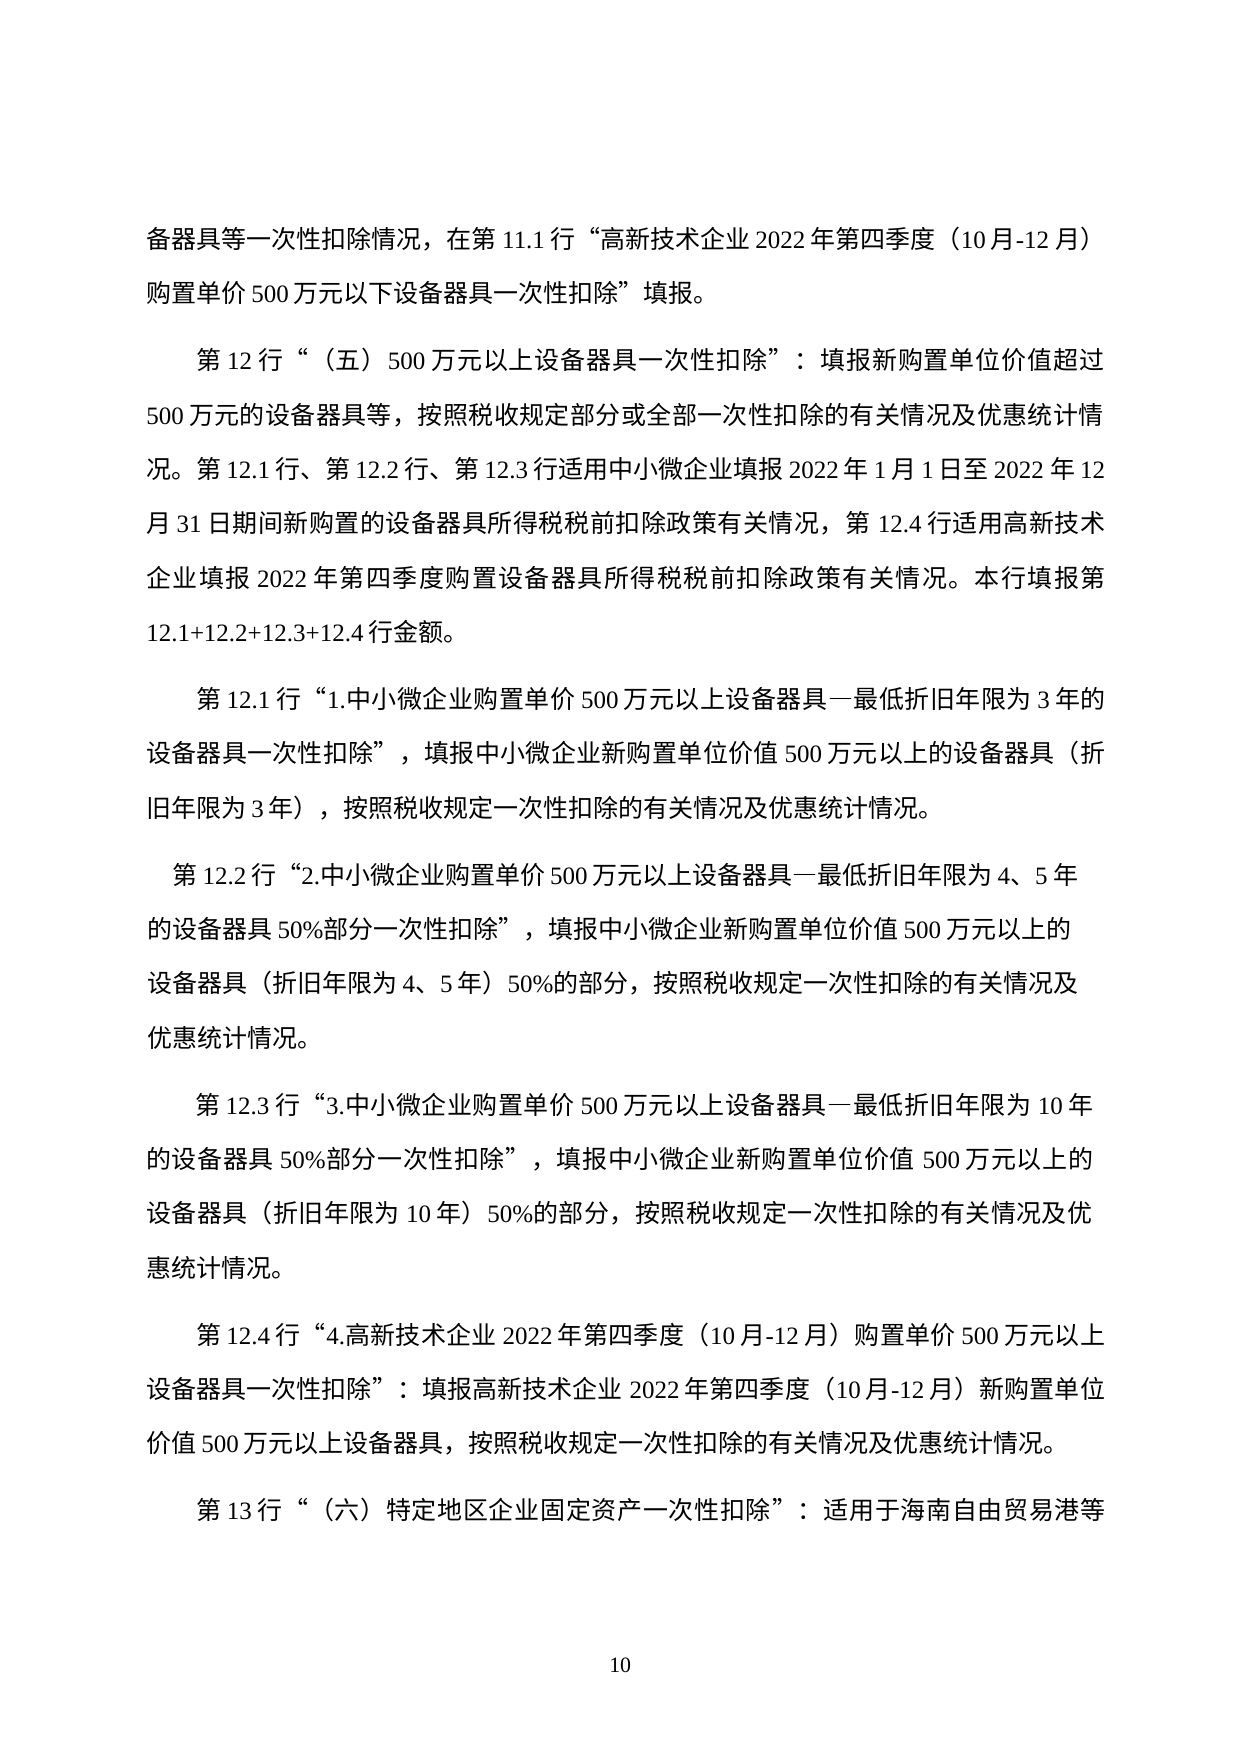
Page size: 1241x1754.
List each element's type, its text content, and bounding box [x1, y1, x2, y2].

text 第12.1行“1.中小微企业购置单价500万元以上设备器具—最低折旧年限为3年的设备器具一次性扣除”，填报中小微企业新购置单位价值500万元以上的设备器具（折旧年限为3年），按照税收规定一次性扣除的有关情况及优惠统计情况。 [146, 679, 1106, 824]
text 第12行“（五）500万元以上设备器具一次性扣除”：填报新购置单位价值超过 500万元的设备器具等，按照税收规定部分或全部一次性扣除的有关情况及优惠统计情况。第12.1行、第12.2行、第12.3行适用中小微企业填报2022年1月1日至2022 年12月31日期间新购置的设备器具所得税税前扣除政策有关情况，第12.4行适用高新技术企业填报2022年第四季度购置设备器具所得税税前扣除政策有关情况。本行填报第12.1+12.2+12.3+12.4行金额。 [146, 341, 1106, 649]
text 第12.3行“3.中小微企业购置单价500万元以上设备器具—最低折旧年限为10年的设备器具50%部分一次性扣除”，填报中小微企业新购置单位价值500万元以上的设备器具（折旧年限为10年）50%的部分，按照税收规定一次性扣除的有关情况及优惠统计情况。 [146, 1085, 1093, 1284]
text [146, 1491, 1106, 1527]
text 第12.2行“2.中小微企业购置单价500万元以上设备器具—最低折旧年限为4、5 年的设备器具50%部分一次性扣除”，填报中小微企业新购置单位价值500万元以上的设备器具（折旧年限为4、5年）50%的部分，按照税收规定一次性扣除的有关情况及优惠统计情况。 [147, 855, 1091, 1054]
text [146, 219, 1106, 310]
text 第12.4行“4.高新技术企业2022年第四季度（10月-12月）购置单价500万元以上设备器具一次性扣除”：填报高新技术企业2022年第四季度（10月-12月）新购置单位价值500万元以上设备器具，按照税收规定一次性扣除的有关情况及优惠统计情况。 [146, 1315, 1106, 1460]
